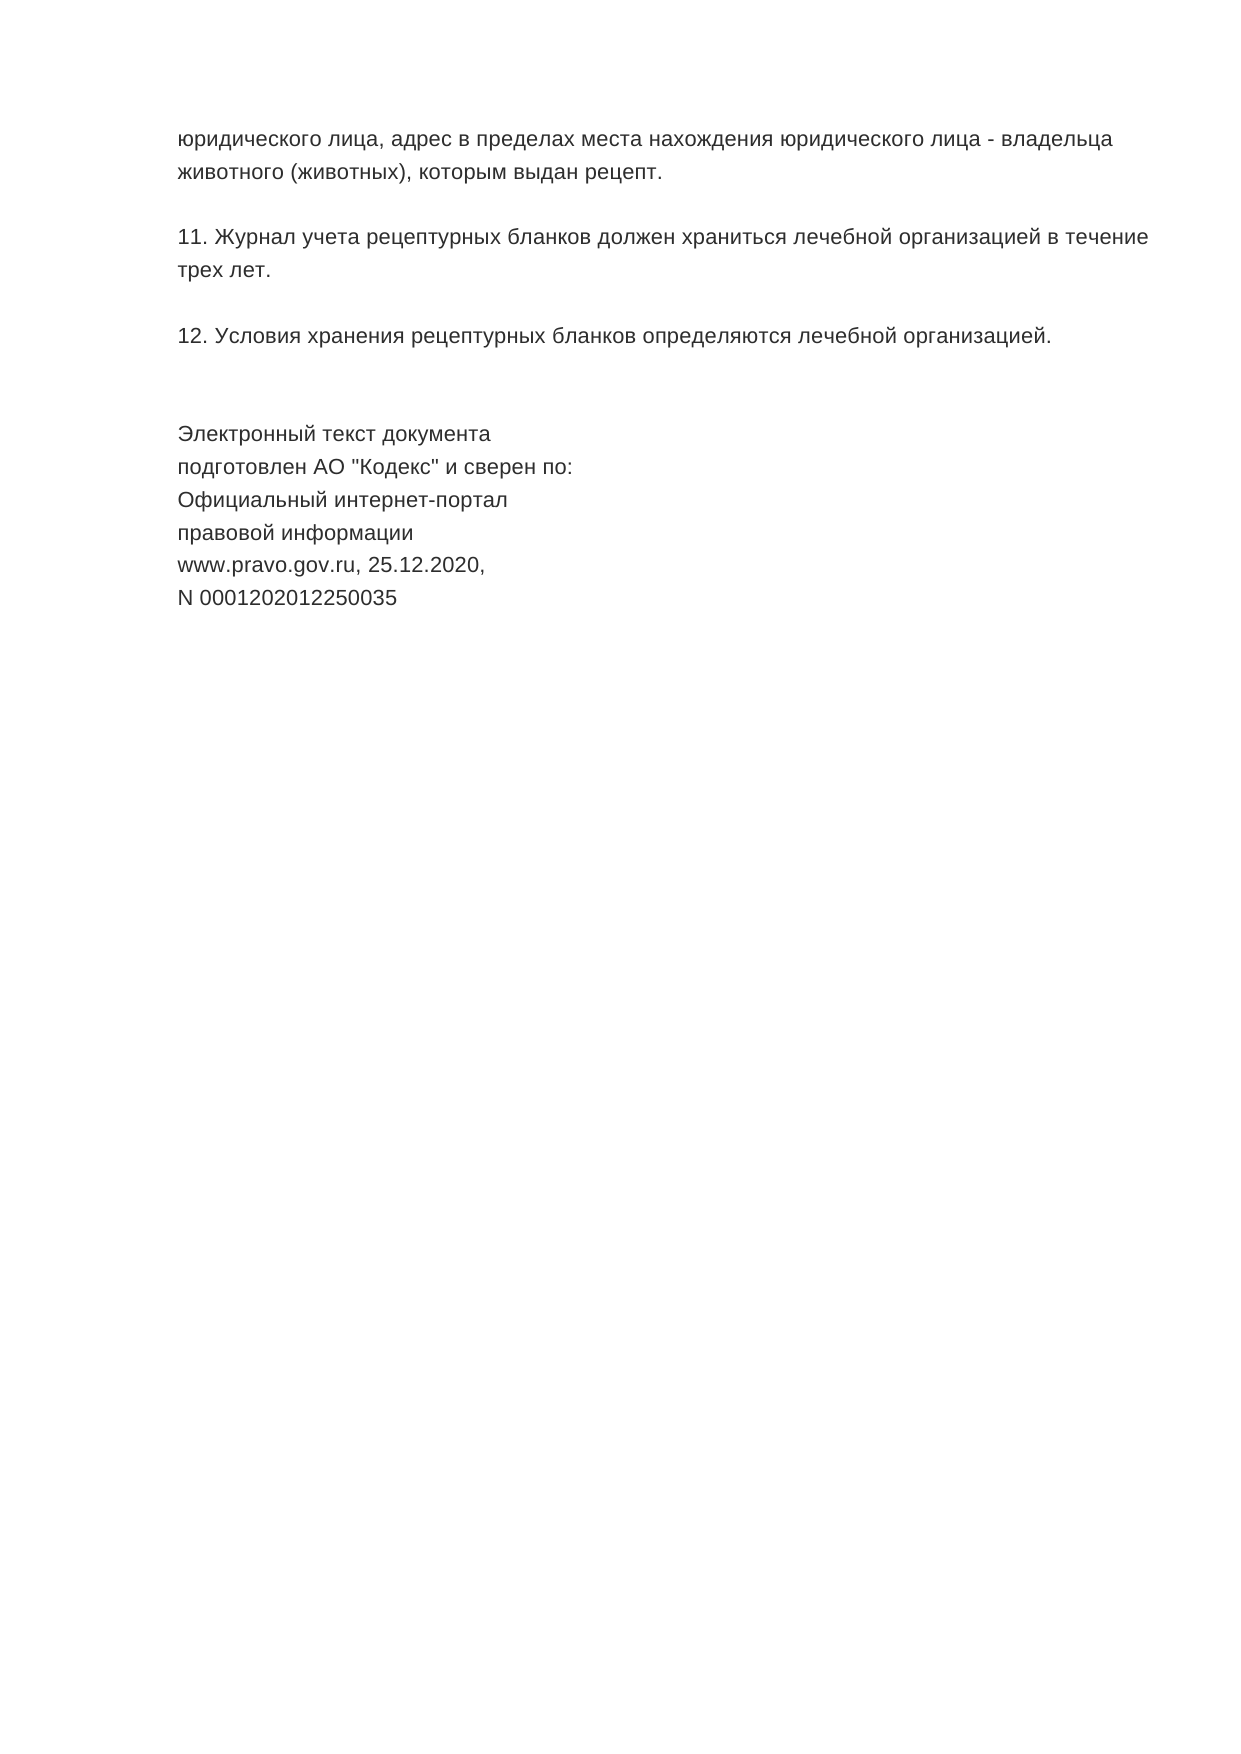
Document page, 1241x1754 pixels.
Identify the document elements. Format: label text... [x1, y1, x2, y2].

text 12. Условия хранения рецептурных бланков определяются лечебной организацией. [177, 315, 1152, 413]
text Электронный текст документа подготовлен АО "Кодекс" и сверен по: Официальный интернет-портал правовой информации www.pravo.gov.ru, 25.12.2020, N 0001202012250035 [177, 413, 1152, 610]
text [177, 118, 1152, 217]
text 11. Журнал учета рецептурных бланков должен храниться лечебной организацией в течение трех лет. [177, 217, 1152, 315]
